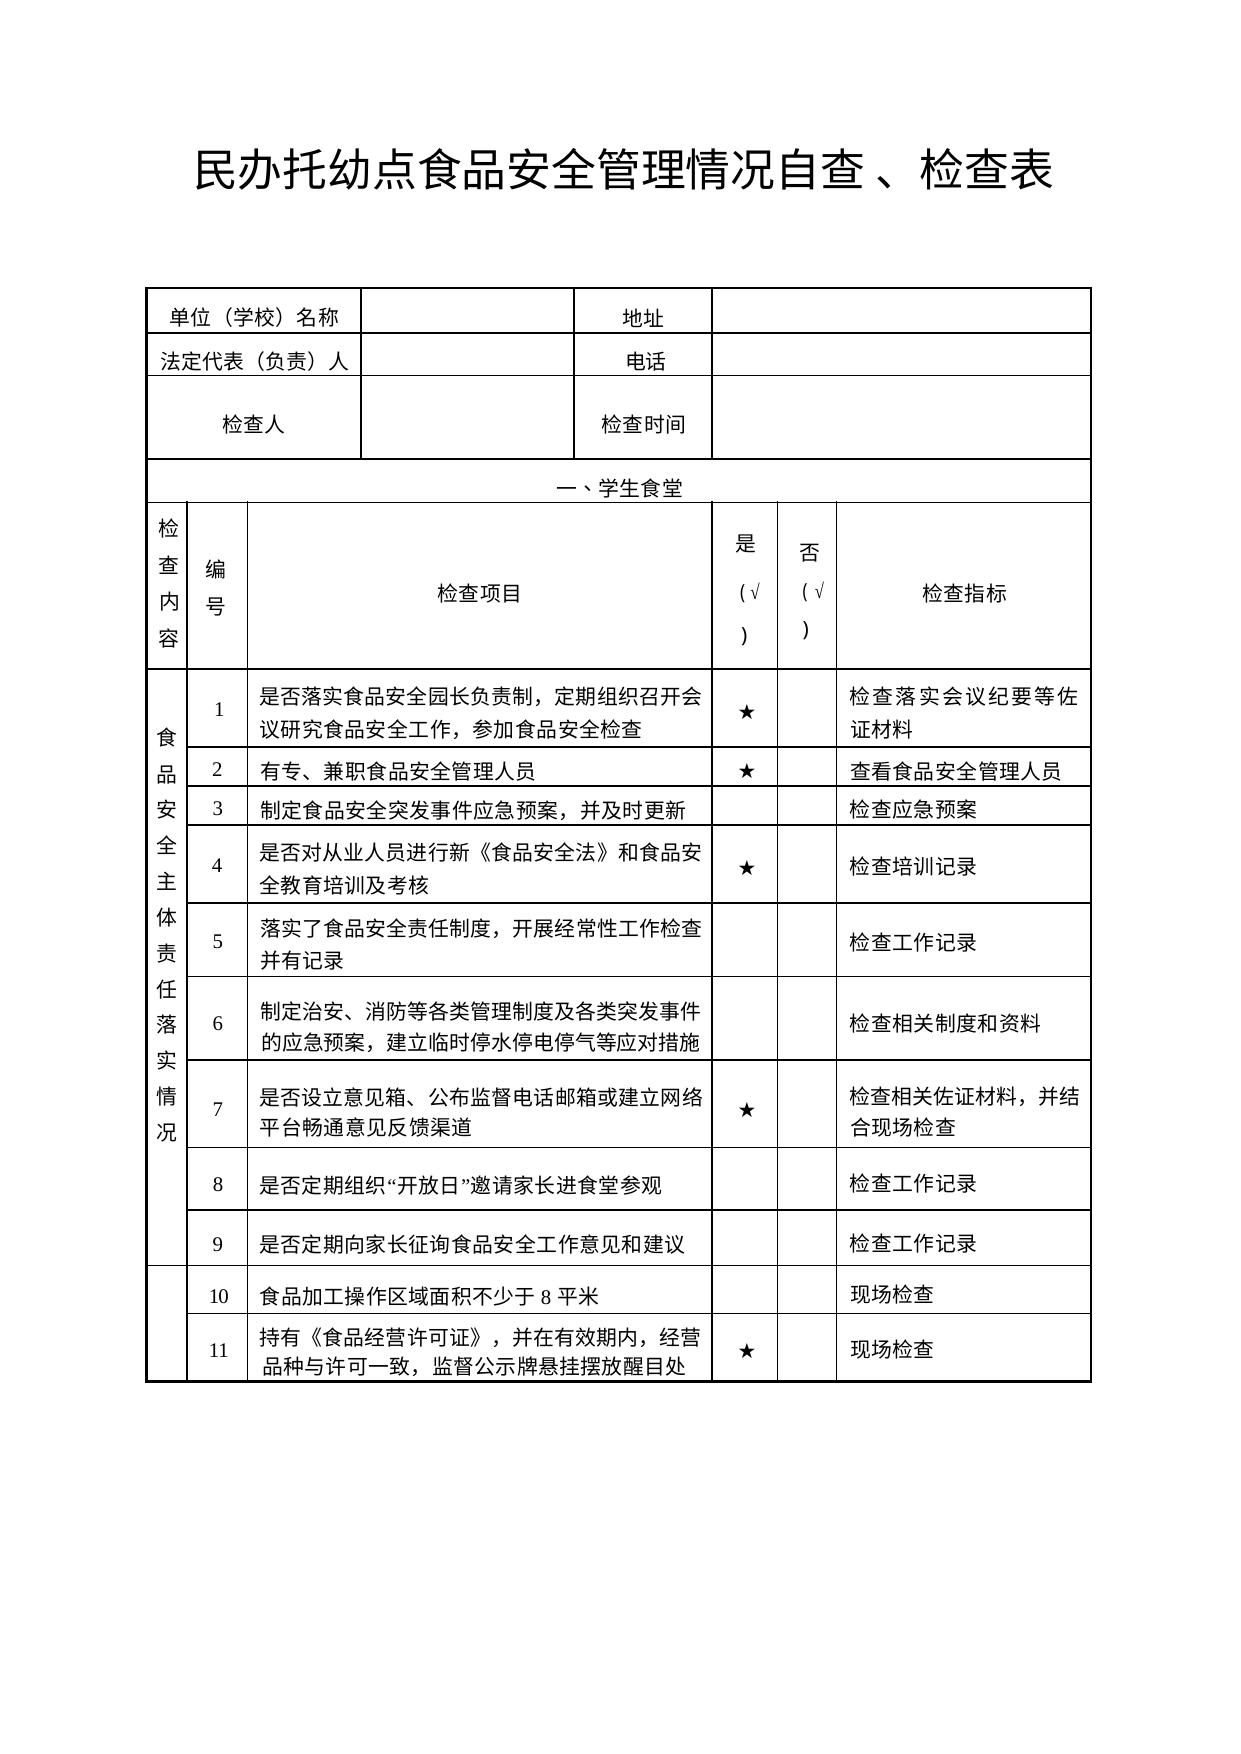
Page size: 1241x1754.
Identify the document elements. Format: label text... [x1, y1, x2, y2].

table_cell ★ [713, 1314, 777, 1380]
table_cell 7 [188, 1061, 247, 1146]
table_cell 9 [188, 1211, 247, 1265]
table_cell 检查人 [148, 376, 360, 458]
table_cell [778, 1061, 836, 1146]
table_cell 电话 [575, 334, 711, 375]
table_cell 是否定期组织“开放日”邀请家长进食堂参观 [248, 1148, 711, 1209]
table_cell [778, 1211, 836, 1265]
table_cell 检 查 内 容 [148, 503, 186, 668]
table_cell [778, 904, 836, 976]
table_cell 检查工作记录 [837, 904, 1090, 976]
table_cell [778, 826, 836, 902]
table_cell ★ [713, 670, 777, 746]
table_cell [713, 904, 777, 976]
table_cell 检查落实会议纪要等佐 证材料 [837, 670, 1090, 746]
table_cell [148, 1266, 186, 1380]
table_cell [713, 1148, 777, 1209]
table_cell 检查相关佐证材料，并结 合现场检查 [837, 1061, 1090, 1146]
table_cell 3 [188, 787, 247, 824]
table_cell ★ [713, 748, 777, 785]
table_cell 4 [188, 826, 247, 902]
table_cell 食品加工操作区域面积不少于 8 平米 [248, 1266, 711, 1312]
table_cell 否 ( √ ) [778, 503, 836, 668]
table_cell [713, 1211, 777, 1265]
table_cell 查看食品安全管理人员 [837, 748, 1090, 785]
table_cell [362, 376, 573, 458]
table_cell 法定代表（负责）人 [148, 334, 360, 375]
table_cell 落实了食品安全责任制度，开展经常性工作检查 并有记录 [248, 904, 711, 976]
table_header 地址 [575, 289, 711, 332]
table_cell 是否设立意见箱、公布监督电话邮箱或建立网络 平台畅通意见反馈渠道 [248, 1061, 711, 1146]
table_cell 一、学生食堂 [148, 460, 1090, 501]
table_cell [713, 1266, 777, 1312]
table_cell 检查时间 [575, 376, 711, 458]
table_header 单位（学校）名称 [148, 289, 360, 332]
table_cell 检查工作记录 [837, 1211, 1090, 1265]
table_cell 现场检查 [837, 1314, 1090, 1380]
table_cell 食 品 安 全 主 体 责 任 落 实 情 况 [148, 670, 186, 1265]
table_cell 8 [188, 1148, 247, 1209]
table_cell 检查工作记录 [837, 1148, 1090, 1209]
table_cell 是否对从业人员进行新《食品安全法》和食品安 全教育培训及考核 [248, 826, 711, 902]
table_cell 有专、兼职食品安全管理人员 [248, 748, 711, 785]
table_cell 持有《食品经营许可证》，并在有效期内，经营 品种与许可一致，监督公示牌悬挂摆放醒目处 [248, 1314, 711, 1380]
table_cell [778, 977, 836, 1059]
table_cell [778, 1148, 836, 1209]
table_cell [778, 670, 836, 746]
table_cell 检查项目 [248, 503, 711, 668]
table_cell 是否落实食品安全园长负责制，定期组织召开会 议研究食品安全工作，参加食品安全检查 [248, 670, 711, 746]
table_cell 是 ( √ ) [713, 503, 777, 668]
table_cell [362, 334, 573, 375]
table_cell 10 [188, 1266, 247, 1312]
table_cell 检查指标 [837, 503, 1090, 668]
table_header [713, 289, 1090, 332]
table_cell 11 [188, 1314, 247, 1380]
table_cell 是否定期向家长征询食品安全工作意见和建议 [248, 1211, 711, 1265]
table_cell [778, 748, 836, 785]
table_cell 检查培训记录 [837, 826, 1090, 902]
table_cell ★ [713, 826, 777, 902]
table_cell [713, 787, 777, 824]
table_cell 6 [188, 977, 247, 1059]
text 民办托幼点食品安全管理情况自查 、检查表 [193, 141, 1094, 198]
table_cell 检查相关制度和资料 [837, 977, 1090, 1059]
table_cell 现场检查 [837, 1266, 1090, 1312]
table_cell [713, 977, 777, 1059]
table_cell [778, 787, 836, 824]
table_cell 编 号 [188, 503, 247, 668]
table_cell 2 [188, 748, 247, 785]
table_cell ★ [713, 1061, 777, 1146]
table_cell 1 [188, 670, 247, 746]
table_cell 制定治安、消防等各类管理制度及各类突发事件 的应急预案，建立临时停水停电停气等应对措施 [248, 977, 711, 1059]
table_cell 检查应急预案 [837, 787, 1090, 824]
table_cell 5 [188, 904, 247, 976]
table_cell [778, 1314, 836, 1380]
table_cell [713, 334, 1090, 375]
table_header [362, 289, 573, 332]
table_cell [778, 1266, 836, 1312]
table_cell 制定食品安全突发事件应急预案，并及时更新 [248, 787, 711, 824]
table_cell [713, 376, 1090, 458]
